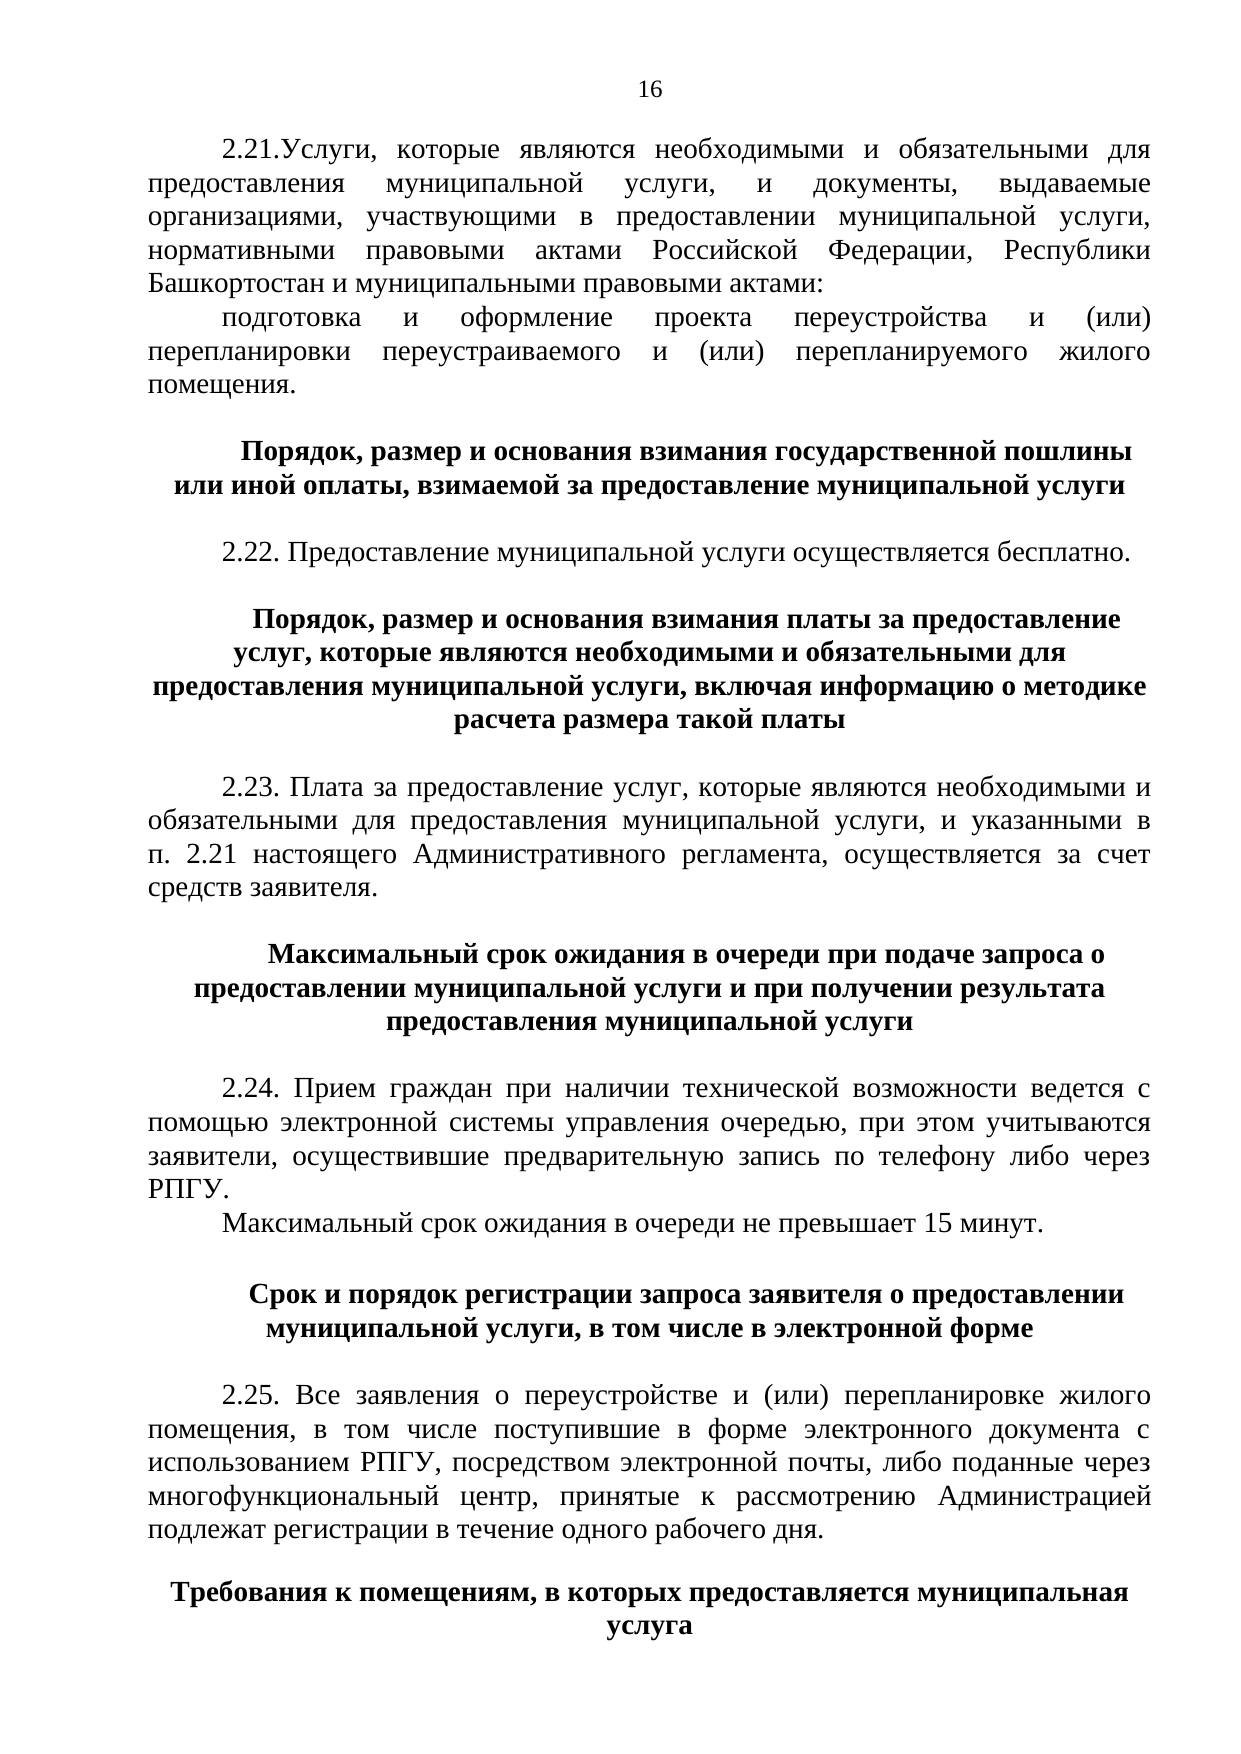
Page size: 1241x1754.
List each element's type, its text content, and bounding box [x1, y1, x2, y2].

text Максимальный срок ожидания в очереди при подаче запроса о предоставлении муниципальной услуги и при получении результата предоставления муниципальной услуги [148, 936, 1152, 1037]
text подготовка и оформление проекта переустройства и (или) перепланировки переустраиваемого и (или) перепланируемого жилого помещения. [148, 299, 1152, 400]
text Порядок, размер и основания взимания государственной пошлины или иной оплаты, взимаемой за предоставление муниципальной услуги [148, 433, 1152, 500]
text 2.22. Предоставление муниципальной услуги осуществляется бесплатно. [148, 534, 1152, 567]
text Требования к помещениям, в которых предоставляется муниципальная услуга [148, 1574, 1152, 1641]
text Порядок, размер и основания взимания платы за предоставление услуг, которые являются необходимыми и обязательными для предоставления муниципальной услуги, включая информацию о методике расчета размера такой платы [148, 601, 1152, 735]
text Срок и порядок регистрации запроса заявителя о предоставлении муниципальной услуги, в том числе в электронной форме [148, 1277, 1152, 1344]
text 2.25. Все заявления о переустройстве и (или) перепланировке жилого помещения, в том числе поступившие в форме электронного документа с использованием РПГУ, посредством электронной почты, либо поданные через многофункциональный центр, принятые к рассмотрению Администрацией подлежат регистрации в течение одного рабочего дня. [148, 1377, 1152, 1545]
text 2.23. Плата за предоставление услуг, которые являются необходимыми и обязательными для предоставления муниципальной услуги, и указанными в п. 2.21 настоящего Административного регламента, осуществляется за счет средств заявителя. [148, 769, 1152, 903]
text Максимальный срок ожидания в очереди не превышает 15 минут. [148, 1205, 1152, 1238]
text 2.24. Прием граждан при наличии технической возможности ведется с помощью электронной системы управления очередью, при этом учитываются заявители, осуществившие предварительную запись по телефону либо через РПГУ. [148, 1071, 1152, 1205]
text 2.21.Услуги, которые являются необходимыми и обязательными для предоставления муниципальной услуги, и документы, выдаваемые организациями, участвующими в предоставлении муниципальной услуги, нормативными правовыми актами Российской Федерации, Республики Башкортостан и муниципальными правовыми актами: [148, 131, 1152, 299]
